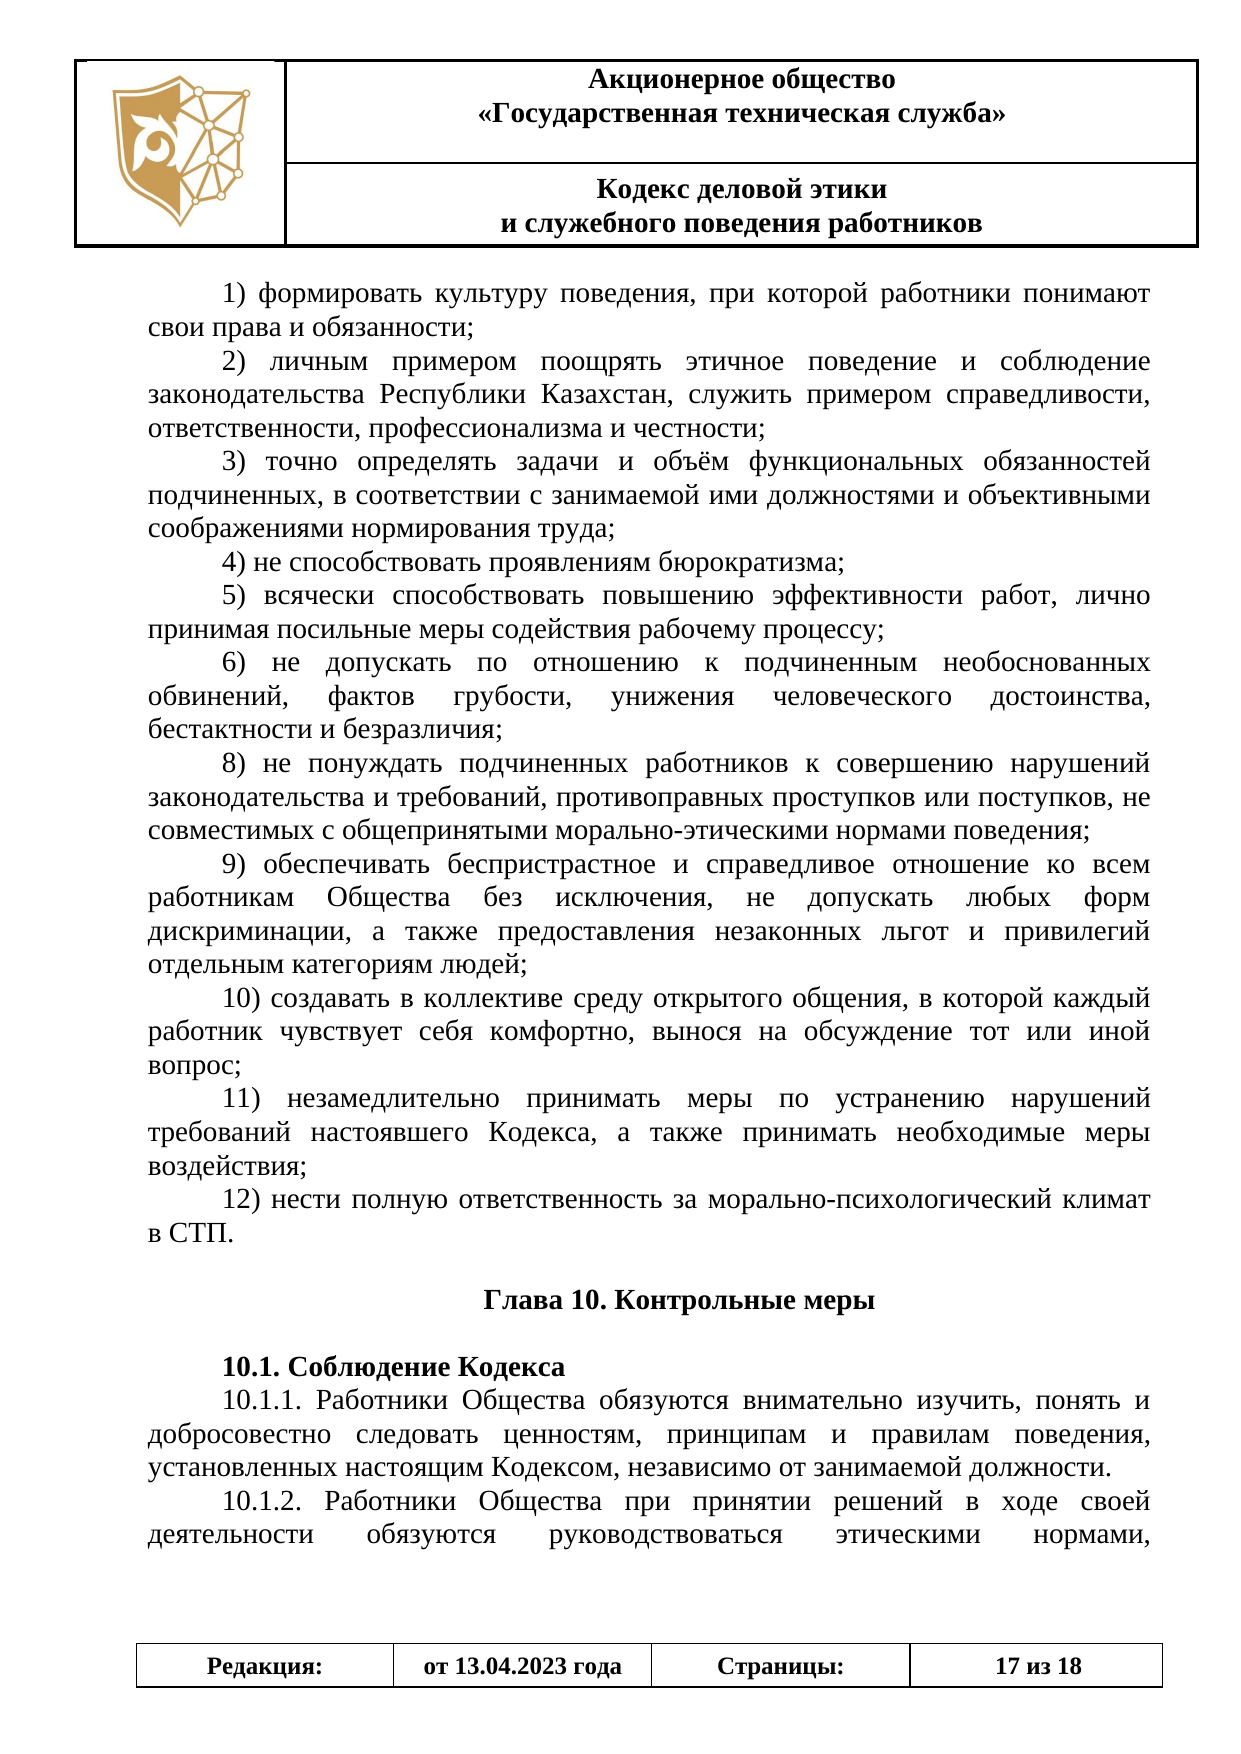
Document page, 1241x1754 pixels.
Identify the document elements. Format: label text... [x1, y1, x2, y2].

list 3) точно определять задачи и объём функциональных обязанностей подчиненных, в соответствии с занимаемой ими должностями и объективными соображениями нормирования труда; [148, 443, 1152, 544]
list 9) обеспечивать беспристрастное и справедливое отношение ко всем работникам Общества без исключения, не допускать любых форм дискриминации, а также предоставления незаконных льгот и привилегий отдельным категориям людей; [148, 846, 1152, 980]
text 10.1. Соблюдение Кодекса [148, 1349, 1152, 1382]
text Глава 10. Контрольные меры [148, 1282, 1152, 1315]
list 2) личным примером поощрять этичное поведение и соблюдение законодательства Республики Казахстан, служить примером справедливости, ответственности, профессионализма и честности; [148, 343, 1152, 443]
list 11) незамедлительно принимать меры по устранению нарушений требований настоявшего Кодекса, а также принимать необходимые меры воздействия; [148, 1081, 1152, 1181]
text 10.1.1. Работники Общества обязуются внимательно изучить, понять и добросовестно следовать ценностям, принципам и правилам поведения, установленных настоящим Кодексом, независимо от занимаемой должности. [148, 1382, 1152, 1483]
list 12) нести полную ответственность за морально-психологический климат в СТП. [148, 1181, 1152, 1248]
list 6) не допускать по отношению к подчиненным необоснованных обвинений, фактов грубости, унижения человеческого достоинства, бестактности и безразличия; [148, 644, 1152, 745]
list 4) не способствовать проявлениям бюрократизма; [148, 544, 1152, 577]
list 10) создавать в коллективе среду открытого общения, в которой каждый работник чувствует себя комфортно, вынося на обсуждение тот или иной вопрос; [148, 980, 1152, 1081]
list 8) не понуждать подчиненных работников к совершению нарушений законодательства и требований, противоправных проступков или поступков, не совместимых с общепринятыми морально-этическими нормами поведения; [148, 745, 1152, 846]
picture [87, 61, 275, 243]
list 1) формировать культуру поведения, при которой работники понимают свои права и обязанности; [148, 276, 1152, 343]
list 5) всячески способствовать повышению эффективности работ, лично принимая посильные меры содействия рабочему процессу; [148, 577, 1152, 644]
